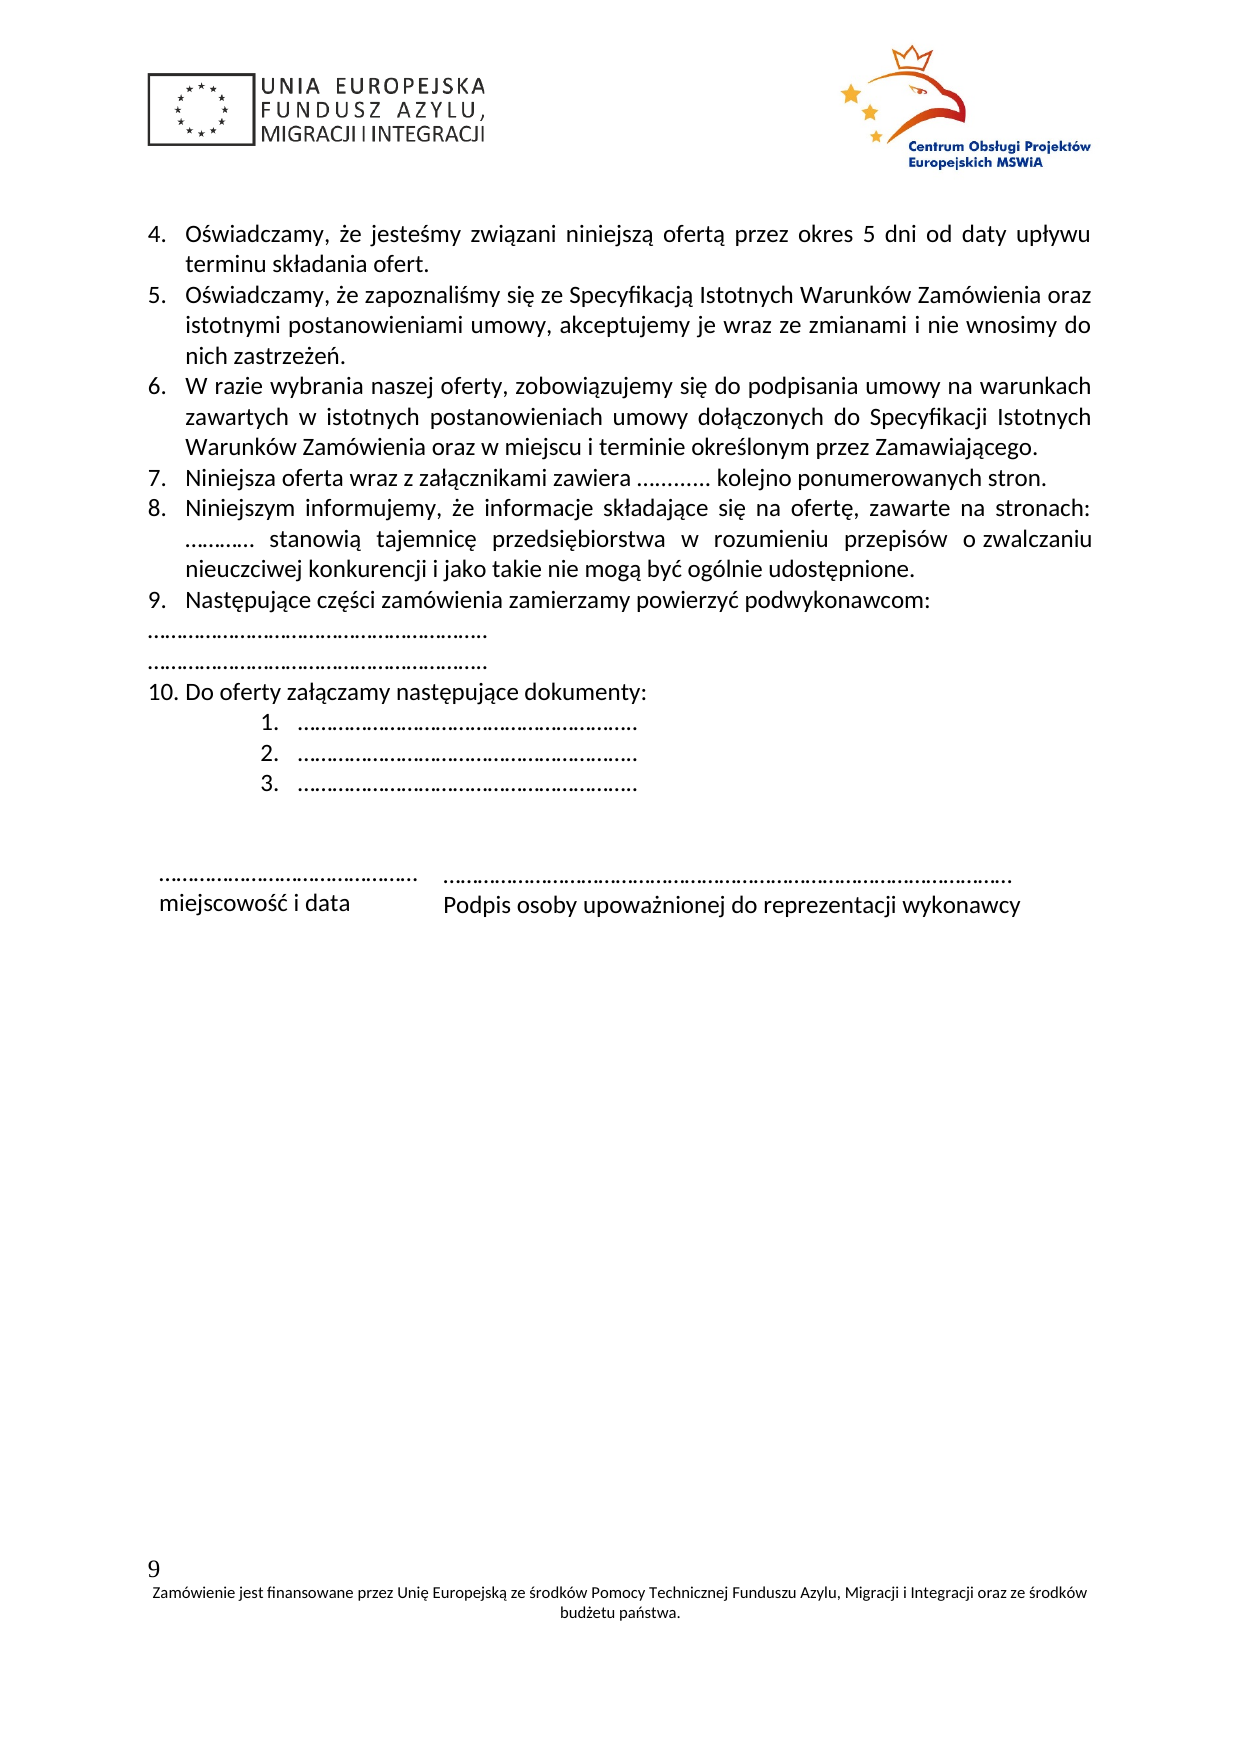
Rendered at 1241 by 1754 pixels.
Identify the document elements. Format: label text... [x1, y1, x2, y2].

list Następujące części zamówienia zamierzamy powierzyć podwykonawcom: [148, 584, 1092, 614]
list Niniejszym informujemy, że informacje składające się na ofertę, zawarte na stronach: ………… stanowią tajemnicę przedsiębiorstwa w rozumieniu przepisów o zwalczaniu nieuczciwej konkurencji i jako takie nie mogą być ogólnie udostępnione. [148, 492, 1092, 584]
list Do oferty załączamy następujące dokumenty: [148, 676, 1092, 706]
list ………………………………………………….. [260, 706, 1092, 737]
list Oświadczamy, że jesteśmy związani niniejszą ofertą przez okres 5 dni od daty upływu terminu składania ofert. [148, 218, 1092, 279]
text ………………………………………………….. [148, 614, 1092, 645]
list Oświadczamy, że zapoznaliśmy się ze Specyfikacją Istotnych Warunków Zamówienia oraz istotnymi postanowieniami umowy, akceptujemy je wraz ze zmianami i nie wnosimy do nich zastrzeżeń. [148, 279, 1092, 370]
list Niniejsza oferta wraz z załącznikami zawiera …......... kolejno ponumerowanych stron. [148, 462, 1092, 492]
table_header ……………………………………………………………………………………… Podpis osoby upoważnionej do reprezentacji wykonawcy [432, 828, 1092, 920]
picture [147, 73, 485, 146]
list ………………………………………………….. [260, 767, 1092, 798]
text ………………………………………………….. [148, 645, 1092, 676]
picture [818, 23, 1111, 191]
list W razie wybrania naszej oferty, zobowiązujemy się do podpisania umowy na warunkach zawartych w istotnych postanowieniach umowy dołączonych do Specyfikacji Istotnych Warunków Zamówienia oraz w miejscu i terminie określonym przez Zamawiającego. [148, 370, 1092, 462]
list ………………………………………………….. [260, 737, 1092, 767]
table_header ……………………………………… miejscowość i data [148, 828, 432, 920]
